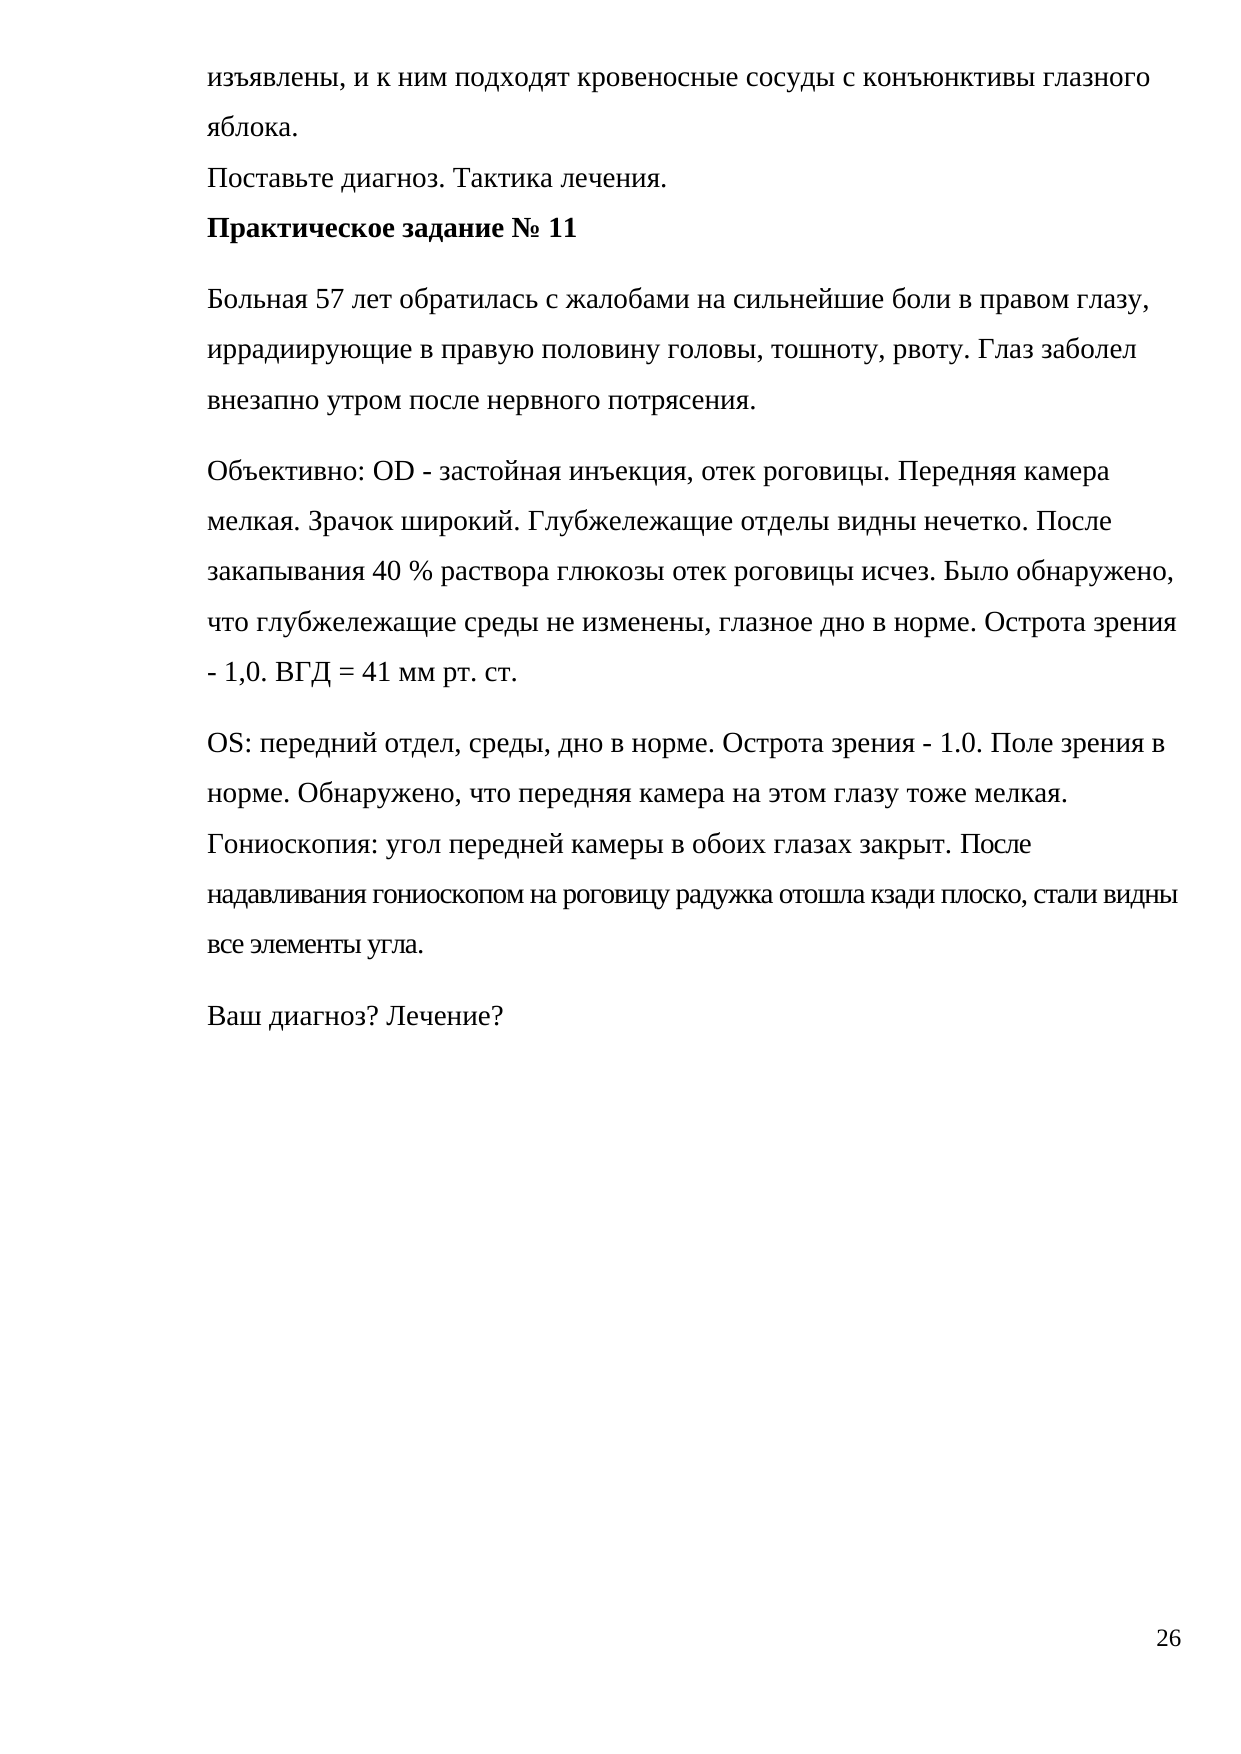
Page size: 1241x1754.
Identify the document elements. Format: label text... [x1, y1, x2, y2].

text Ваш диагноз? Лечение? [207, 998, 1181, 1031]
text Объективно: OD - застойная инъекция, отек роговицы. Передняя камера мелкая. Зрачок широкий. Глубжележащие отделы видны нечетко. После закапывания 40 % раствора глюкозы отек роговицы исчез. Было обнаружено, что глубжележащие среды не изменены, глазное дно в норме. Острота зрения - 1,0. ВГД = 41 мм рт. ст. [207, 453, 1181, 688]
list Практическое задание № 11 [207, 210, 1181, 243]
text OS: передний отдел, среды, дно в норме. Острота зрения - 1.0. Поле зрения в норме. Обнаружено, что передняя камера на этом глазу тоже мелкая. Гониоскопия: угол передней камеры в обоих глазах закрыт. После надавливания гониоскопом на роговицу радужка отошла кзади плоско, стали видны все элементы угла. [207, 725, 1181, 960]
text Поставьте диагноз. Тактика лечения. [207, 160, 1181, 193]
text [207, 59, 1181, 143]
text Больная 57 лет обратилась с жалобами на сильнейшие боли в правом глазу, иррадиирующие в правую половину головы, тошноту, рвоту. Глаз заболел внезапно утром после нервного потрясения. [207, 281, 1181, 415]
